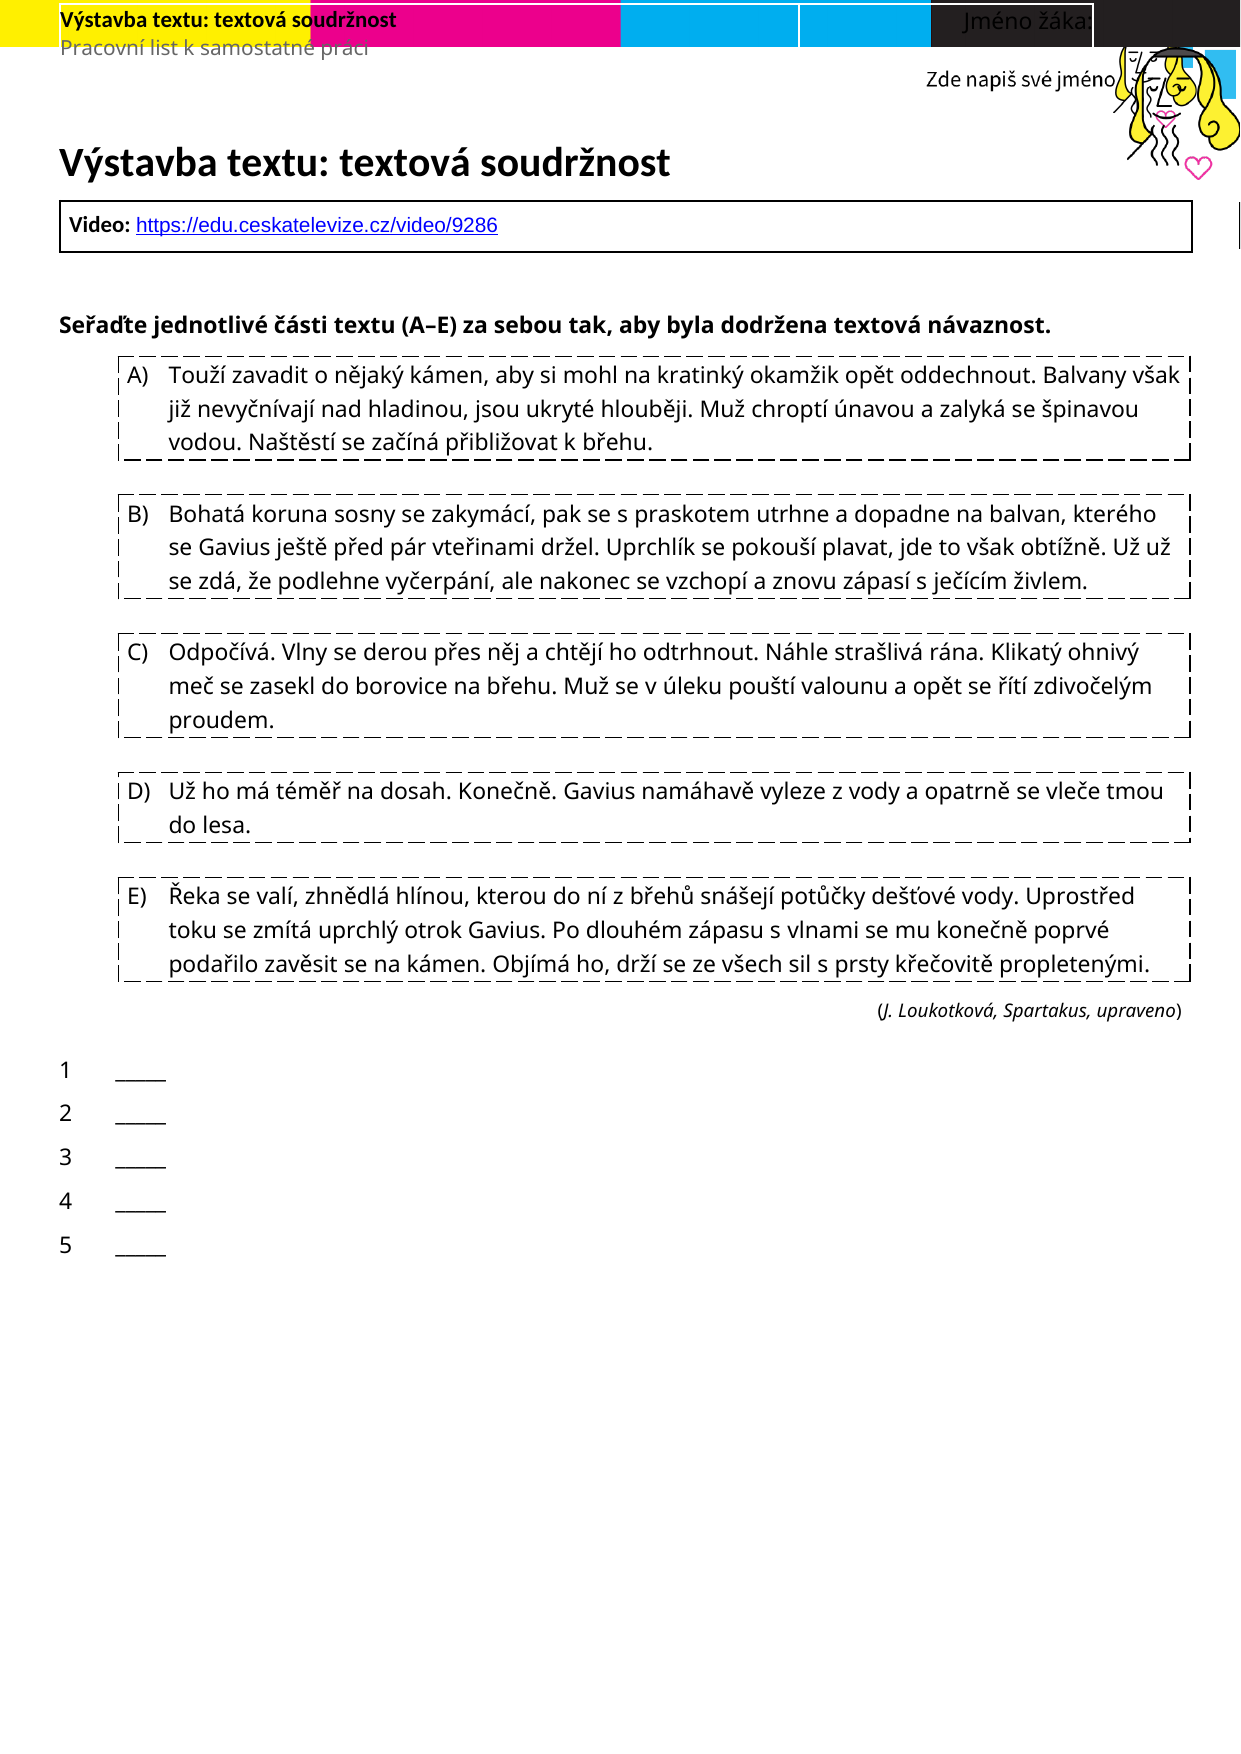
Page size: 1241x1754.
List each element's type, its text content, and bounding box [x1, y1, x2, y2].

text 1 _____ [59, 1054, 1181, 1085]
text (J. Loukotková, Spartakus, upraveno) [96, 997, 1181, 1022]
picture [903, 0, 1241, 180]
text 4 _____ [59, 1185, 1181, 1216]
list Touží zavadit o nějaký kámen, aby si mohl na kratinký okamžik opět oddechnout. Balvany však již nevyčnívají nad hladinou, jsou ukryté hlouběji. Muž chroptí únavou a zalyká se špinavou vodou. Naštěstí se začíná přibližovat k břehu. [117, 356, 1191, 461]
subtitle Výstavba textu: textová soudržnost [59, 136, 1181, 187]
list Řeka se valí, zhnědlá hlínou, kterou do ní z břehů snášejí potůčky dešťové vody. Uprostřed toku se zmítá uprchlý otrok Gavius. Po dlouhém zápasu s vlnami se mu konečně poprvé podařilo zavěsit se na kámen. Objímá ho, drží se ze všech sil s prsty křečovitě propletenými. [117, 877, 1191, 982]
picture [61, 5, 620, 47]
table_header [1193, 200, 1240, 251]
picture [903, 5, 1092, 61]
table_header Video: https://edu.ceskatelevize.cz/video/9286 [61, 202, 1191, 251]
text Seřaďte jednotlivé části textu (A–E) za sebou tak, aby byla dodržena textová návaznost. [59, 309, 1181, 341]
list Odpočívá. Vlny se derou přes něj a chtějí ho odtrhnout. Náhle strašlivá rána. Klikatý ohnivý meč se zasekl do borovice na břehu. Muž se v úleku pouští valounu a opět se řítí zdivočelým proudem. [117, 633, 1191, 738]
list Už ho má téměř na dosah. Konečně. Gavius namáhavě vyleze z vody a opatrně se vleče tmou do lesa. [117, 772, 1191, 843]
list Bohatá koruna sosny se zakymácí, pak se s praskotem utrhne a dopadne na balvan, kterého se Gavius ještě před pár vteřinami držel. Uprchlík se pokouší plavat, jde to však obtížně. Už už se zdá, že podlehne vyčerpání, ale nakonec se vzchopí a znovu zápasí s ječícím živlem. [117, 494, 1191, 599]
picture [0, 0, 620, 47]
text 3 _____ [59, 1141, 1181, 1172]
text 2 _____ [59, 1097, 1181, 1129]
text 5 _____ [59, 1229, 1181, 1260]
